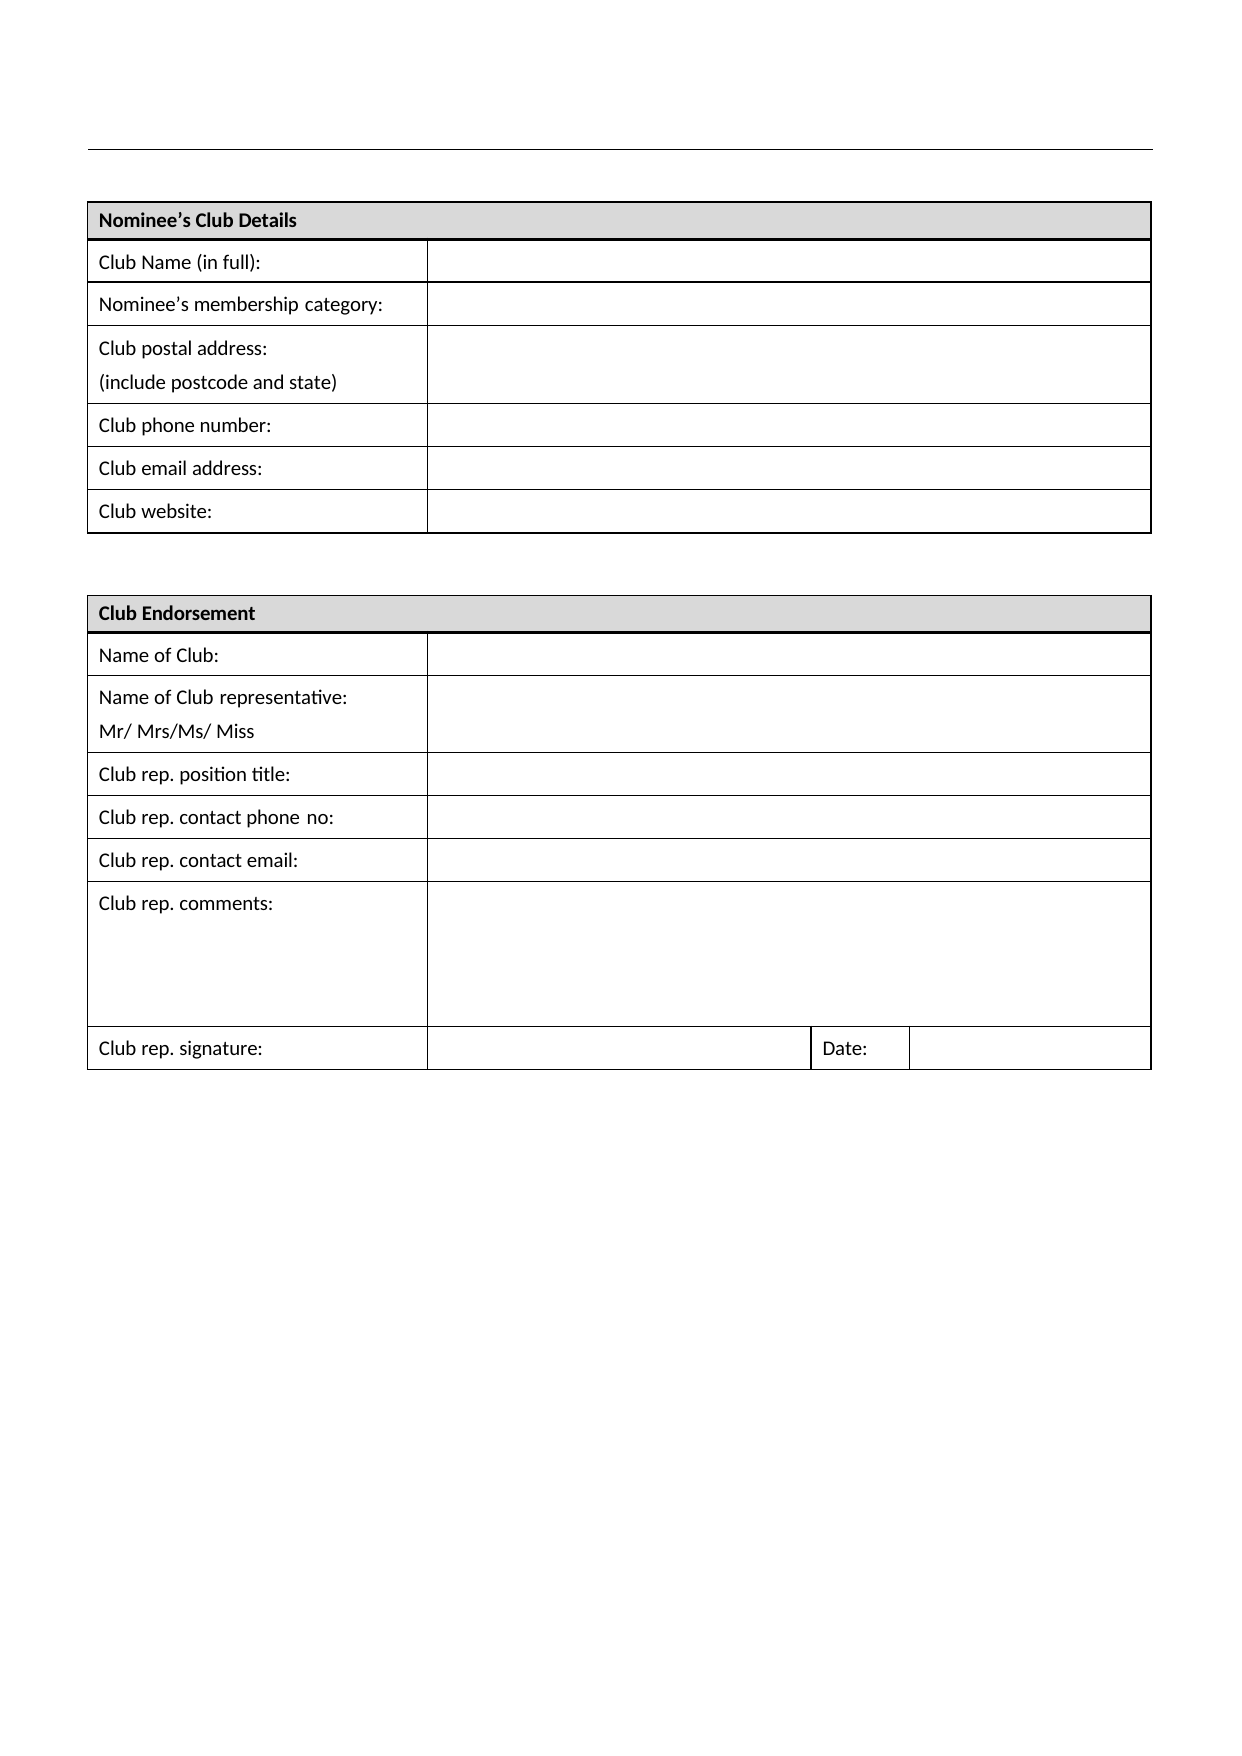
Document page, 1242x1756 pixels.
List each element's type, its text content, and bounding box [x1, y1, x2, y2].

table_cell [910, 1027, 1150, 1069]
table_cell Nominee’s membership category: [88, 283, 427, 325]
table_cell [428, 326, 1150, 403]
table_cell Club Name (in full): [88, 241, 427, 281]
table_cell Club rep. position title: [88, 753, 427, 795]
table_cell Club website: [88, 490, 427, 532]
table_cell Name of Club representative: Mr/ Mrs/Ms/ Miss [88, 676, 427, 752]
table_cell [428, 753, 1150, 795]
table_cell Club rep. contact phone no: [88, 796, 427, 838]
table_cell Date: [812, 1027, 909, 1069]
table_header Club Endorsement [88, 596, 1150, 631]
table_cell [428, 283, 1150, 325]
table_cell [428, 796, 1150, 838]
table_cell [428, 882, 1150, 1026]
table_cell Club email address: [88, 447, 427, 489]
table_cell [428, 404, 1150, 446]
table_cell [428, 839, 1150, 881]
table_cell Club rep. signature: [88, 1027, 427, 1069]
table_cell Name of Club: [88, 634, 427, 675]
table_cell [428, 676, 1150, 752]
table_cell Club postal address: (include postcode and state) [88, 326, 427, 403]
table_cell [428, 241, 1150, 281]
table_cell [428, 447, 1150, 489]
table_cell [428, 634, 1150, 675]
table_cell Club rep. comments: [88, 882, 427, 1026]
table_cell Club rep. contact email: [88, 839, 427, 881]
table_header Nominee’s Club Details [88, 203, 1150, 238]
table_cell Club phone number: [88, 404, 427, 446]
table_cell [428, 1027, 810, 1069]
table_cell [428, 490, 1150, 532]
